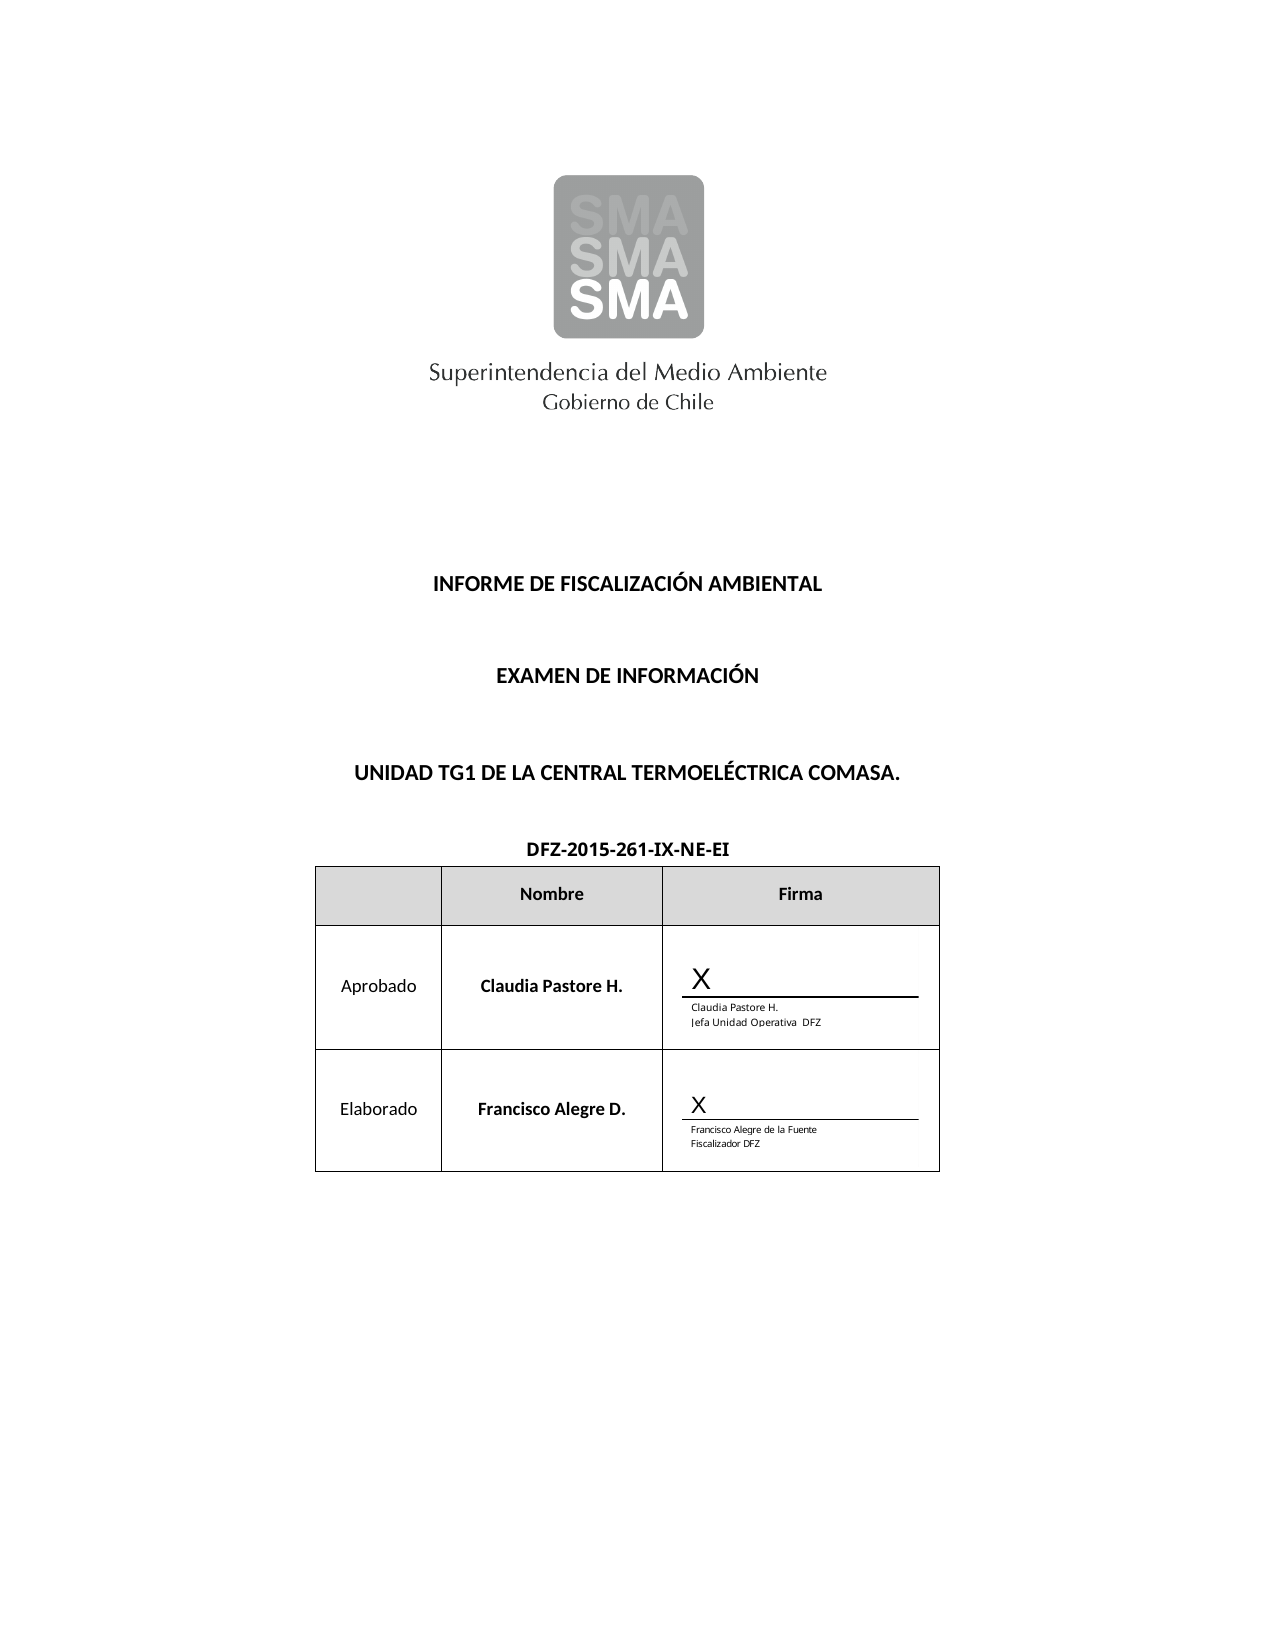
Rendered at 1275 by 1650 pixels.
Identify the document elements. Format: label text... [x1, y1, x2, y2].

table_header Firma [663, 867, 939, 925]
text INFORME DE FISCALIZACIÓN AMBIENTAL [118, 569, 1137, 597]
table_header [316, 867, 441, 925]
table_cell Aprobado [316, 926, 441, 1049]
text EXAMEN DE INFORMACIÓN [118, 661, 1137, 689]
table_cell Francisco Alegre D. [442, 1050, 662, 1171]
table_header Nombre [442, 867, 662, 925]
table_cell Claudia Pastore H. [442, 926, 662, 1049]
table_cell Elaborado [316, 1050, 441, 1171]
text DFZ-2015-261-IX-NE-EI [118, 837, 1137, 862]
text UNIDAD TG1 DE LA CENTRAL TERMOELÉCTRICA COMASA. [118, 758, 1137, 786]
table_cell [663, 1050, 939, 1171]
picture [299, 50, 956, 558]
table_cell [663, 926, 939, 1049]
